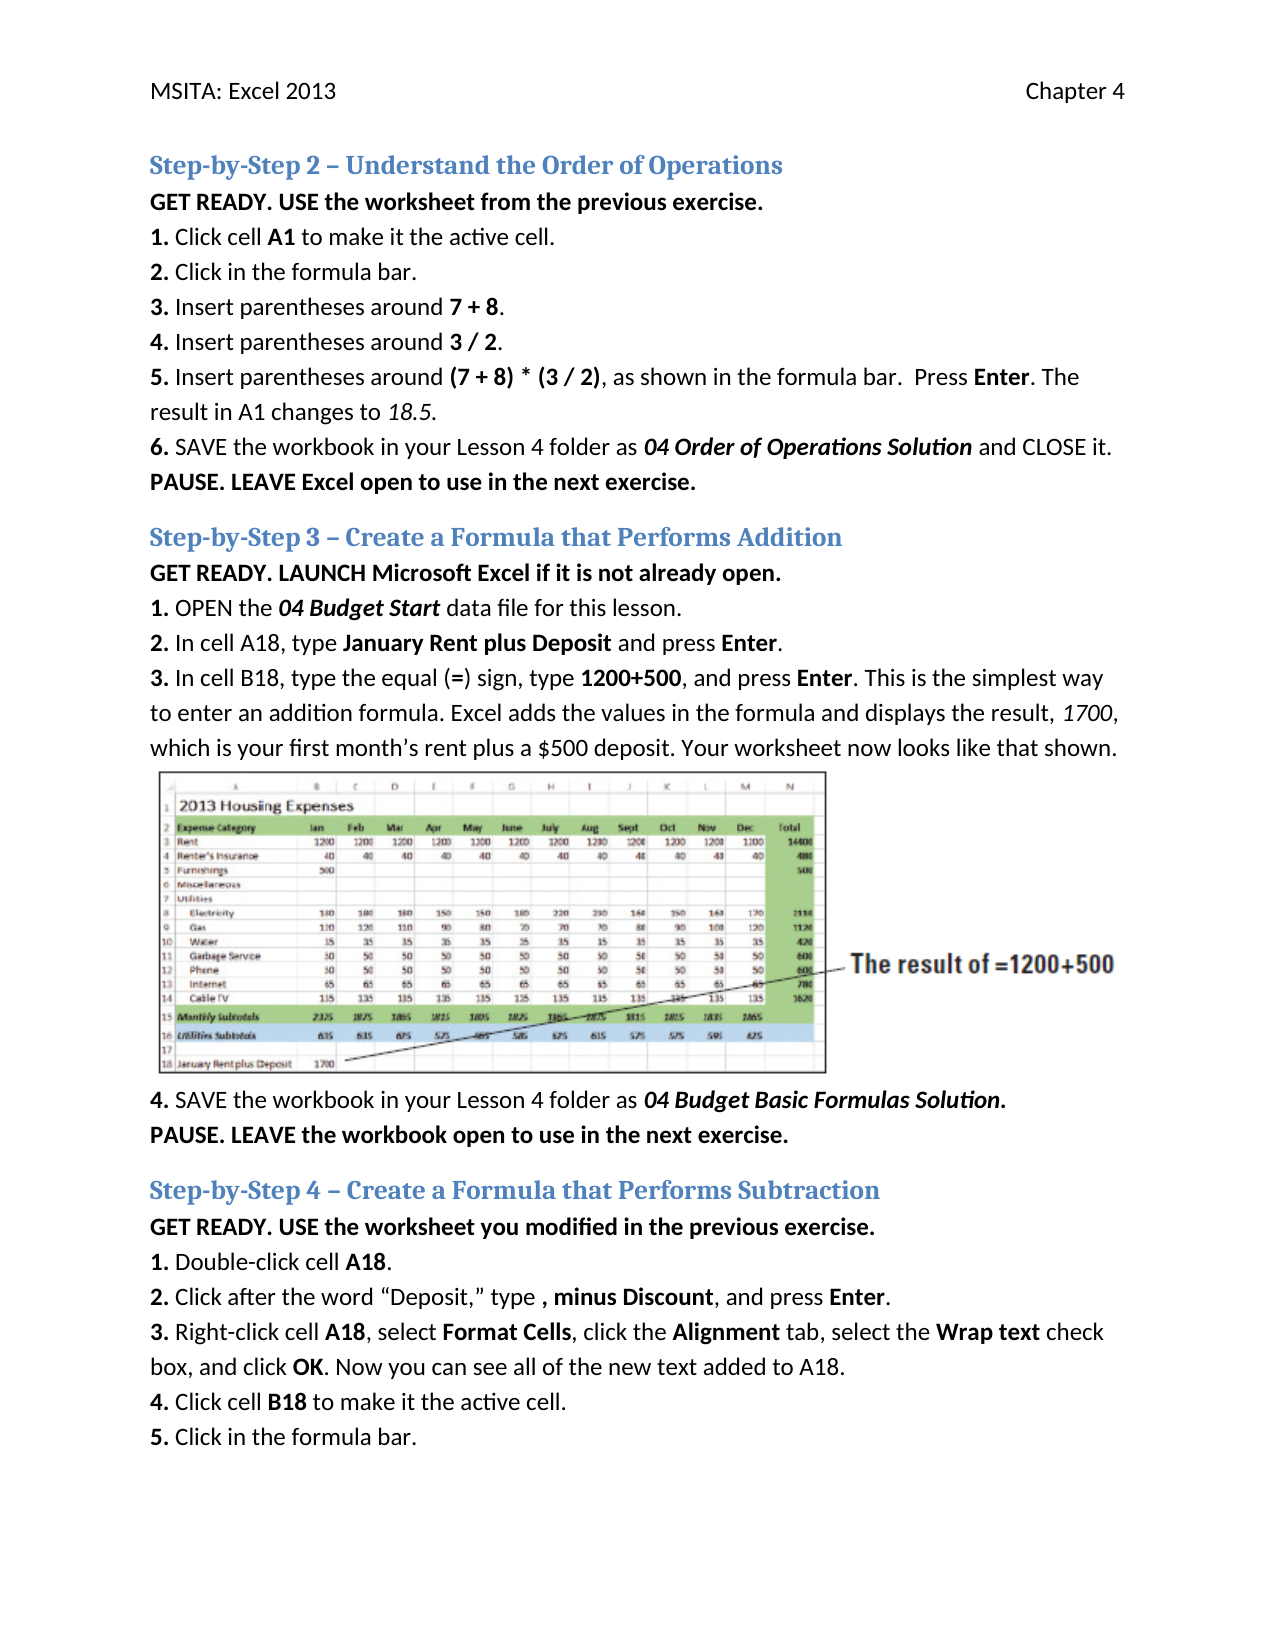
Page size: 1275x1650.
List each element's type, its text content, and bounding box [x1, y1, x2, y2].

subtitle Step-by-Step 4 – Create a Formula that Performs Subtraction [150, 1175, 1125, 1206]
text GET READY. LAUNCH Microsoft Excel if it is not already open. [150, 557, 1125, 588]
text 5. Click in the formula bar. [150, 1421, 1125, 1451]
text 1. Double-click cell A18. [150, 1246, 1125, 1276]
text 1. Click cell A1 to make it the active cell. [150, 221, 1125, 251]
text 3. Insert parentheses around 7 + 8. [150, 291, 1125, 321]
subtitle Step-by-Step 2 – Understand the Order of Operations [150, 150, 1125, 181]
subtitle Step-by-Step 3 – Create a Formula that Performs Addition [150, 522, 1125, 553]
text 3. In cell B18, type the equal (=) sign, type 1200+500, and press Enter. This is the simplest way to enter an addition formula. Excel adds the values in the formula and displays the result, 1700, which is your first month’s rent plus a $500 deposit. Your worksheet now looks like that shown. [150, 662, 1125, 763]
text 1. OPEN the 04 Budget Start data file for this lesson. [150, 592, 1125, 623]
text 4. SAVE the workbook in your Lesson 4 folder as 04 Budget Basic Formulas Solution. [150, 1084, 1125, 1115]
text 4. Insert parentheses around 3 / 2. [150, 326, 1125, 356]
text GET READY. USE the worksheet you modified in the previous exercise. [150, 1211, 1125, 1241]
text 6. SAVE the workbook in your Lesson 4 folder as 04 Order of Operations Solution and CLOSE it. [150, 431, 1125, 461]
text PAUSE. LEAVE the workbook open to use in the next exercise. [150, 1119, 1125, 1150]
text GET READY. USE the worksheet from the previous exercise. [150, 186, 1125, 216]
text 3. Right-click cell A18, select Format Cells, click the Alignment tab, select the Wrap text check box, and click OK. Now you can see all of the new text added to A18. [150, 1316, 1125, 1381]
text 2. Click after the word “Deposit,” type , minus Discount, and press Enter. [150, 1281, 1125, 1311]
text 2. In cell A18, type January Rent plus Deposit and press Enter. [150, 627, 1125, 658]
text 5. Insert parentheses around (7 + 8) * (3 / 2), as shown in the formula bar. Press Enter. The result in A1 changes to 18.5. [150, 361, 1125, 426]
text 4. Click cell B18 to make it the active cell. [150, 1386, 1125, 1416]
text 2. Click in the formula bar. [150, 256, 1125, 286]
text PAUSE. LEAVE Excel open to use in the next exercise. [150, 466, 1125, 496]
